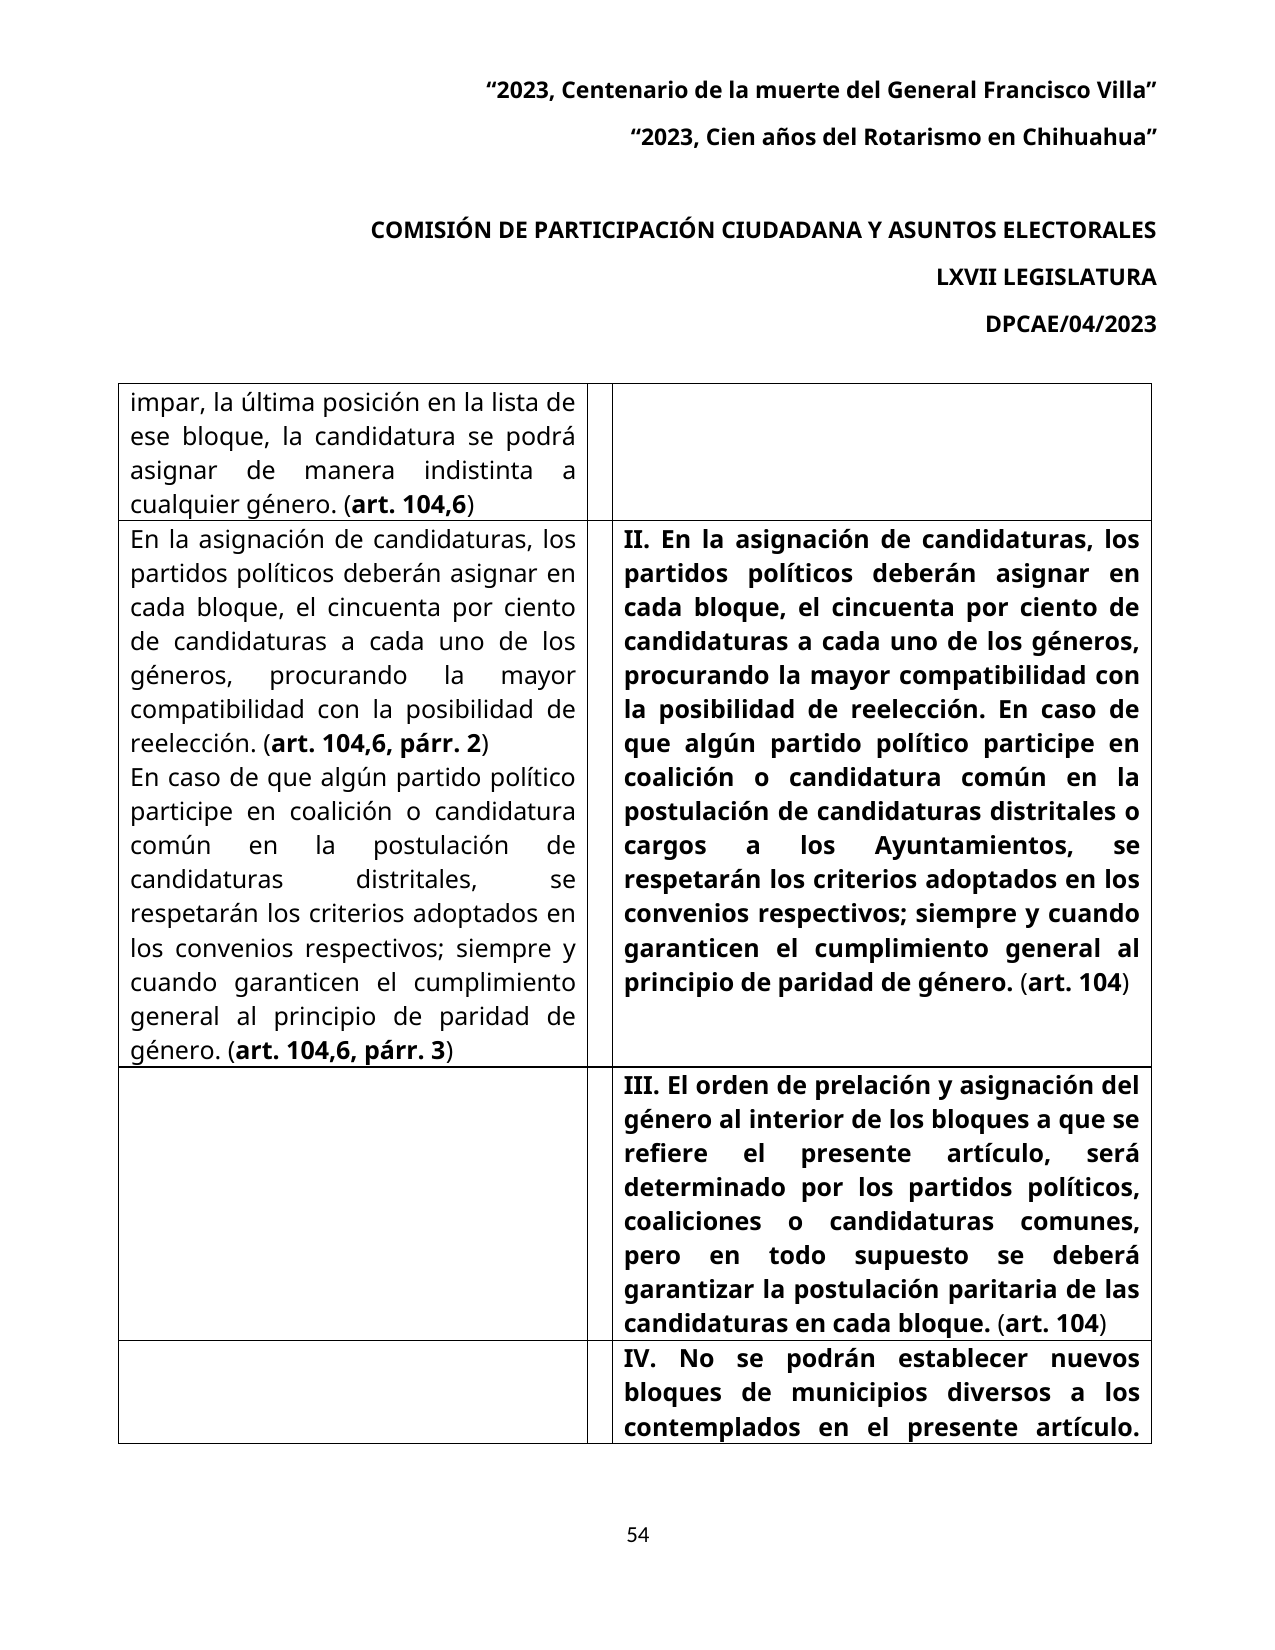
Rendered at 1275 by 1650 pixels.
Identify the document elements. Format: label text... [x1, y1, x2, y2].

table_cell [588, 1068, 612, 1340]
table_cell [613, 384, 1151, 520]
table_cell [119, 1068, 587, 1340]
table_cell [119, 1341, 587, 1443]
table_cell III. El orden de prelación y asignación del género al interior de los bloques a que se refiere el presente artículo, será determinado por los partidos políticos, coaliciones o candidaturas comunes, pero en todo supuesto se deberá garantizar la postulación paritaria de las candidaturas en cada bloque. (art. 104) [613, 1068, 1151, 1340]
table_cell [119, 384, 587, 520]
table_cell [588, 1341, 612, 1443]
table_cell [613, 1341, 1151, 1443]
table_cell II. En la asignación de candidaturas, los partidos políticos deberán asignar en cada bloque, el cincuenta por ciento de candidaturas a cada uno de los géneros, procurando la mayor compatibilidad con la posibilidad de reelección. En caso de que algún partido político participe en coalición o candidatura común en la postulación de candidaturas distritales o cargos a los Ayuntamientos, se respetarán los criterios adoptados en los convenios respectivos; siempre y cuando garanticen el cumplimiento general al principio de paridad de género. (art. 104) [613, 521, 1151, 1066]
table_cell En la asignación de candidaturas, los partidos políticos deberán asignar en cada bloque, el cincuenta por ciento de candidaturas a cada uno de los géneros, procurando la mayor compatibilidad con la posibilidad de reelección. (art. 104,6, párr. 2) En caso de que algún partido político participe en coalición o candidatura común en la postulación de candidaturas distritales, se respetarán los criterios adoptados en los convenios respectivos; siempre y cuando garanticen el cumplimiento general al principio de paridad de género. (art. 104,6, párr. 3) [119, 521, 587, 1066]
table_cell [588, 384, 612, 520]
table_cell [588, 521, 612, 1066]
